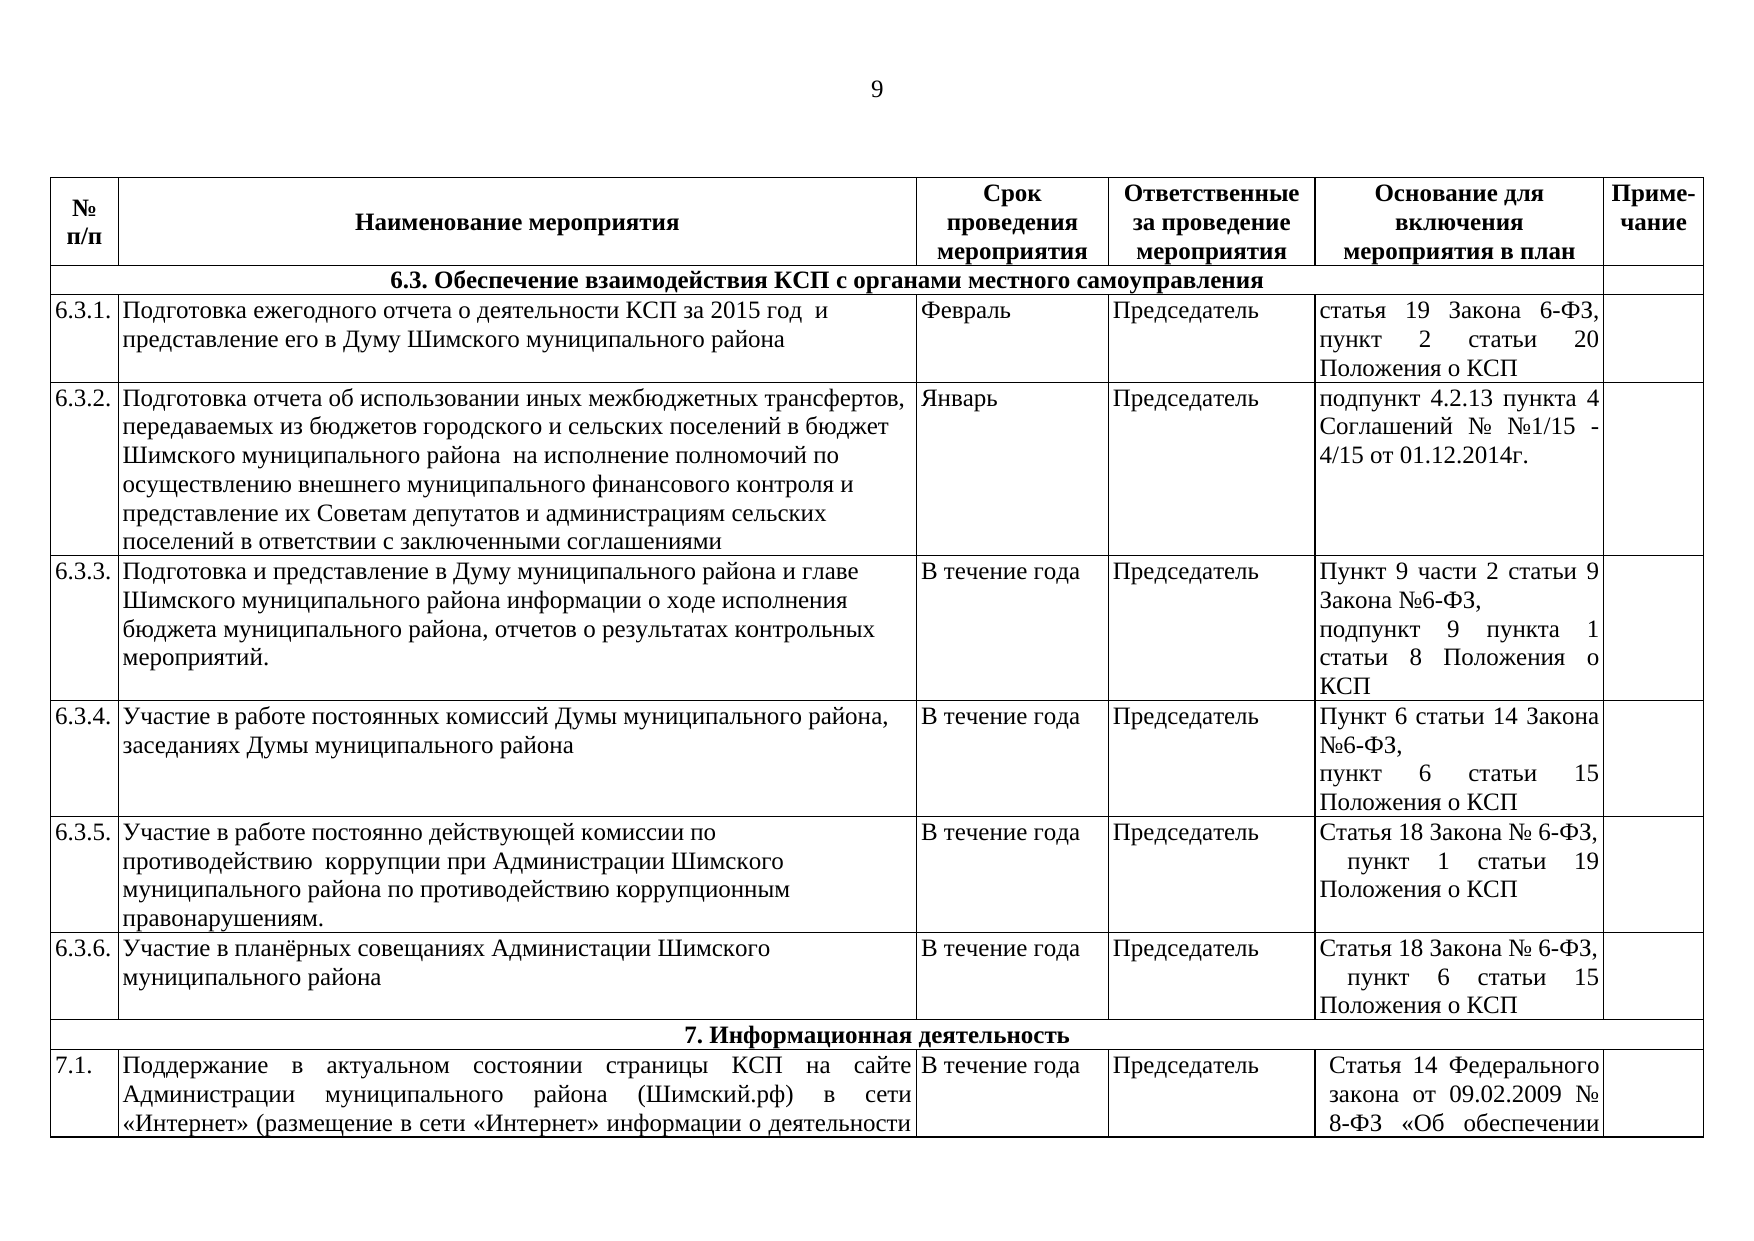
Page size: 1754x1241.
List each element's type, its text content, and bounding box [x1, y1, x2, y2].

table_cell [1604, 556, 1703, 700]
table_cell Подготовка отчета об использовании иных межбюджетных трансфертов, передаваемых из бюджетов городского и сельских поселений в бюджет Шимского муниципального района на исполнение полномочий по осуществлению внешнего муниципального финансового контроля и представление их Советам депутатов и администрациям сельских поселений в ответствии с заключенными соглашениями [119, 383, 916, 555]
table_header Срок проведения мероприятия [917, 178, 1108, 264]
table_cell Председатель [1109, 933, 1314, 1019]
table_cell [1604, 933, 1703, 1019]
table_header Ответственные за проведение мероприятия [1109, 178, 1314, 264]
table_cell [1604, 295, 1703, 382]
table_cell [1604, 1050, 1703, 1136]
table_cell Председатель [1109, 701, 1314, 816]
table_cell [1604, 383, 1703, 555]
table_cell В течение года [917, 1050, 1108, 1136]
table_cell 6.3. Обеспечение взаимодействия КСП с органами местного самоуправления [51, 266, 1603, 294]
table_cell [1604, 266, 1703, 294]
table_cell 7. Информационная деятельность [51, 1020, 1703, 1049]
table_cell Подготовка и представление в Думу муниципального района и главе Шимского муниципального района информации о ходе исполнения бюджета муниципального района, отчетов о результатах контрольных мероприятий. [119, 556, 916, 700]
table_cell Председатель [1109, 1050, 1314, 1136]
table_header № п/п [51, 178, 118, 264]
table_cell Участие в работе постоянных комиссий Думы муниципального района, заседаниях Думы муниципального района [119, 701, 916, 816]
table_cell 6.3.3. [51, 556, 118, 700]
table_cell Пункт 6 статьи 14 Закона №6-ФЗ, пункт 6 статьи 15 Положения о КСП [1316, 701, 1603, 816]
table_cell В течение года [917, 817, 1108, 932]
table_cell 6.3.5. [51, 817, 118, 932]
table_cell [1604, 817, 1703, 932]
table_header Приме-чание [1604, 178, 1703, 264]
table_cell Участие в работе постоянно действующей комиссии по противодействию коррупции при Администрации Шимского муниципального района по противодействию коррупционным правонарушениям. [119, 817, 916, 932]
table_cell 6.3.2. [51, 383, 118, 555]
table_cell Январь [917, 383, 1108, 555]
table_cell Председатель [1109, 817, 1314, 932]
table_cell 6.3.1. [51, 295, 118, 382]
table_cell Участие в планёрных совещаниях Администации Шимского муниципального района [119, 933, 916, 1019]
table_cell Статья 18 Закона № 6-ФЗ, пункт 1 статьи 19 Положения о КСП [1316, 817, 1603, 932]
table_cell [1604, 701, 1703, 816]
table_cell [119, 1050, 916, 1136]
table_cell 6.3.6. [51, 933, 118, 1019]
table_header Наименование мероприятия [119, 178, 916, 264]
table_cell Председатель [1109, 556, 1314, 700]
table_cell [1316, 1050, 1603, 1136]
table_cell Пункт 9 части 2 статьи 9 Закона №6-ФЗ, подпункт 9 пункта 1 статьи 8 Положения о КСП [1316, 556, 1603, 700]
table_cell Февраль [917, 295, 1108, 382]
table_cell Председатель [1109, 295, 1314, 382]
table_cell В течение года [917, 556, 1108, 700]
table_cell В течение года [917, 701, 1108, 816]
table_cell Председатель [1109, 383, 1314, 555]
table_cell Статья 18 Закона № 6-ФЗ, пункт 6 статьи 15 Положения о КСП [1316, 933, 1603, 1019]
table_cell подпункт 4.2.13 пункта 4 Соглашений № №1/15 -4/15 от 01.12.2014г. [1316, 383, 1603, 555]
table_cell Подготовка ежегодного отчета о деятельности КСП за 2015 год и представление его в Думу Шимского муниципального района [119, 295, 916, 382]
table_header Основание для включения мероприятия в план [1316, 178, 1603, 264]
table_cell статья 19 Закона 6-ФЗ, пункт 2 статьи 20 Положения о КСП [1316, 295, 1603, 382]
table_cell 6.3.4. [51, 701, 118, 816]
table_cell В течение года [917, 933, 1108, 1019]
table_cell 7.1. [51, 1050, 118, 1136]
